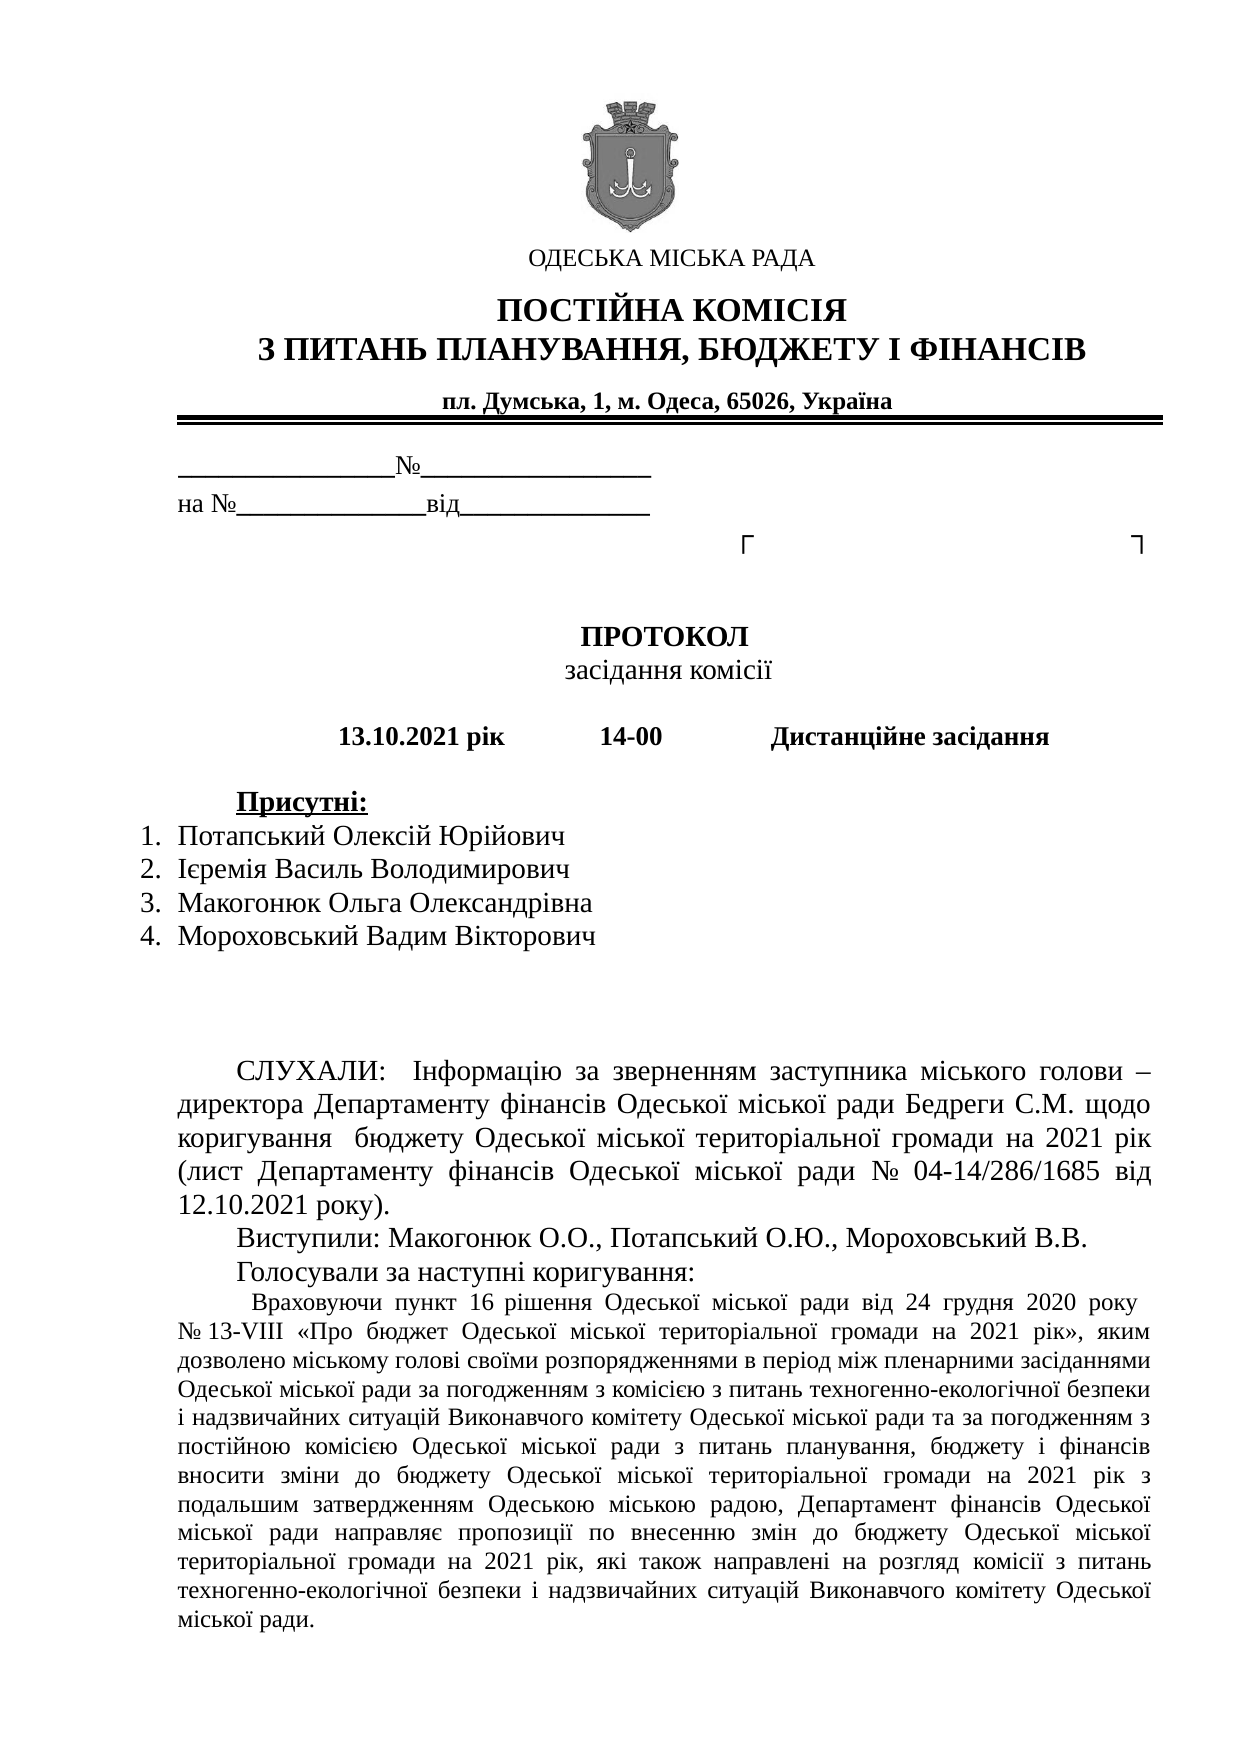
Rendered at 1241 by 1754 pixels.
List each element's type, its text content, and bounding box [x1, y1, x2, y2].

text засідання комісії [177, 652, 1152, 686]
list Макогонюк Ольга Олександрівна [140, 885, 1152, 918]
text 13.10.2021 рік 14-00 Дистанційне засідання [177, 719, 1152, 751]
text З ПИТАНЬ ПЛАНУВАННЯ, БЮДЖЕТУ І ФІНАНСІВ [177, 329, 1167, 367]
text СЛУХАЛИ: Інформацію за зверненням заступника міського голови – директора Департаменту фінансів Одеської міської ради Бедреги С.М. щодо коригування бюджету Одеської міської територіальної громади на 2021 рік (лист Департаменту фінансів Одеської міської ради № 04-14/286/1685 від 12.10.2021 року). [177, 1053, 1152, 1220]
text на №______________від______________ [177, 487, 1163, 518]
table_header пл. Думська, 1, м. Одеса, 65026, Україна [177, 367, 1163, 415]
text Враховуючи пункт 16 рішення Одеської міської ради від 24 грудня 2020 року № 13-VIІI «Про бюджет Одеської міської територіальної громади на 2021 рік», яким дозволено міському голові своїми розпорядженнями в період між пленарними засіданнями Одеської міської ради за погодженням з комісією з питань техногенно-екологічної безпеки і надзвичайних ситуацій Виконавчого комітету Одеської міської ради та за погодженням з постійною комісією Одеської міської ради з питань планування, бюджету і фінансів вносити зміни до бюджету Одеської міської територіальної громади на 2021 рік з подальшим затвердженням Одеською міською радою, Департамент фінансів Одеської міської ради направляє пропозиції по внесенню змін до бюджету Одеської міської територіальної громади на 2021 рік, які також направлені на розгляд комісії з питань техногенно-екологічної безпеки і надзвичайних ситуацій Виконавчого комітету Одеської міської ради. [177, 1287, 1152, 1632]
text ПРОТОКОЛ [177, 619, 1152, 652]
text Присутні: [177, 784, 1152, 818]
text Голосували за наступні коригування: [177, 1254, 1152, 1287]
text ОДЕСЬКА МІСЬКА РАДА [177, 243, 1167, 271]
text ┌ ┐ [177, 518, 1152, 552]
text ________________№_________________ [171, 449, 1152, 480]
picture [581, 93, 679, 233]
list Потапський Олексій Юрійович [140, 818, 1152, 851]
list Ієремія Василь Володимирович [140, 851, 1152, 885]
list Мороховський Вадим Вікторович [140, 918, 1152, 952]
text Виступили: Макогонюк О.О., Потапський О.Ю., Мороховський В.В. [177, 1220, 1152, 1254]
text ПОСТІЙНА КОМІСІЯ [177, 291, 1167, 329]
